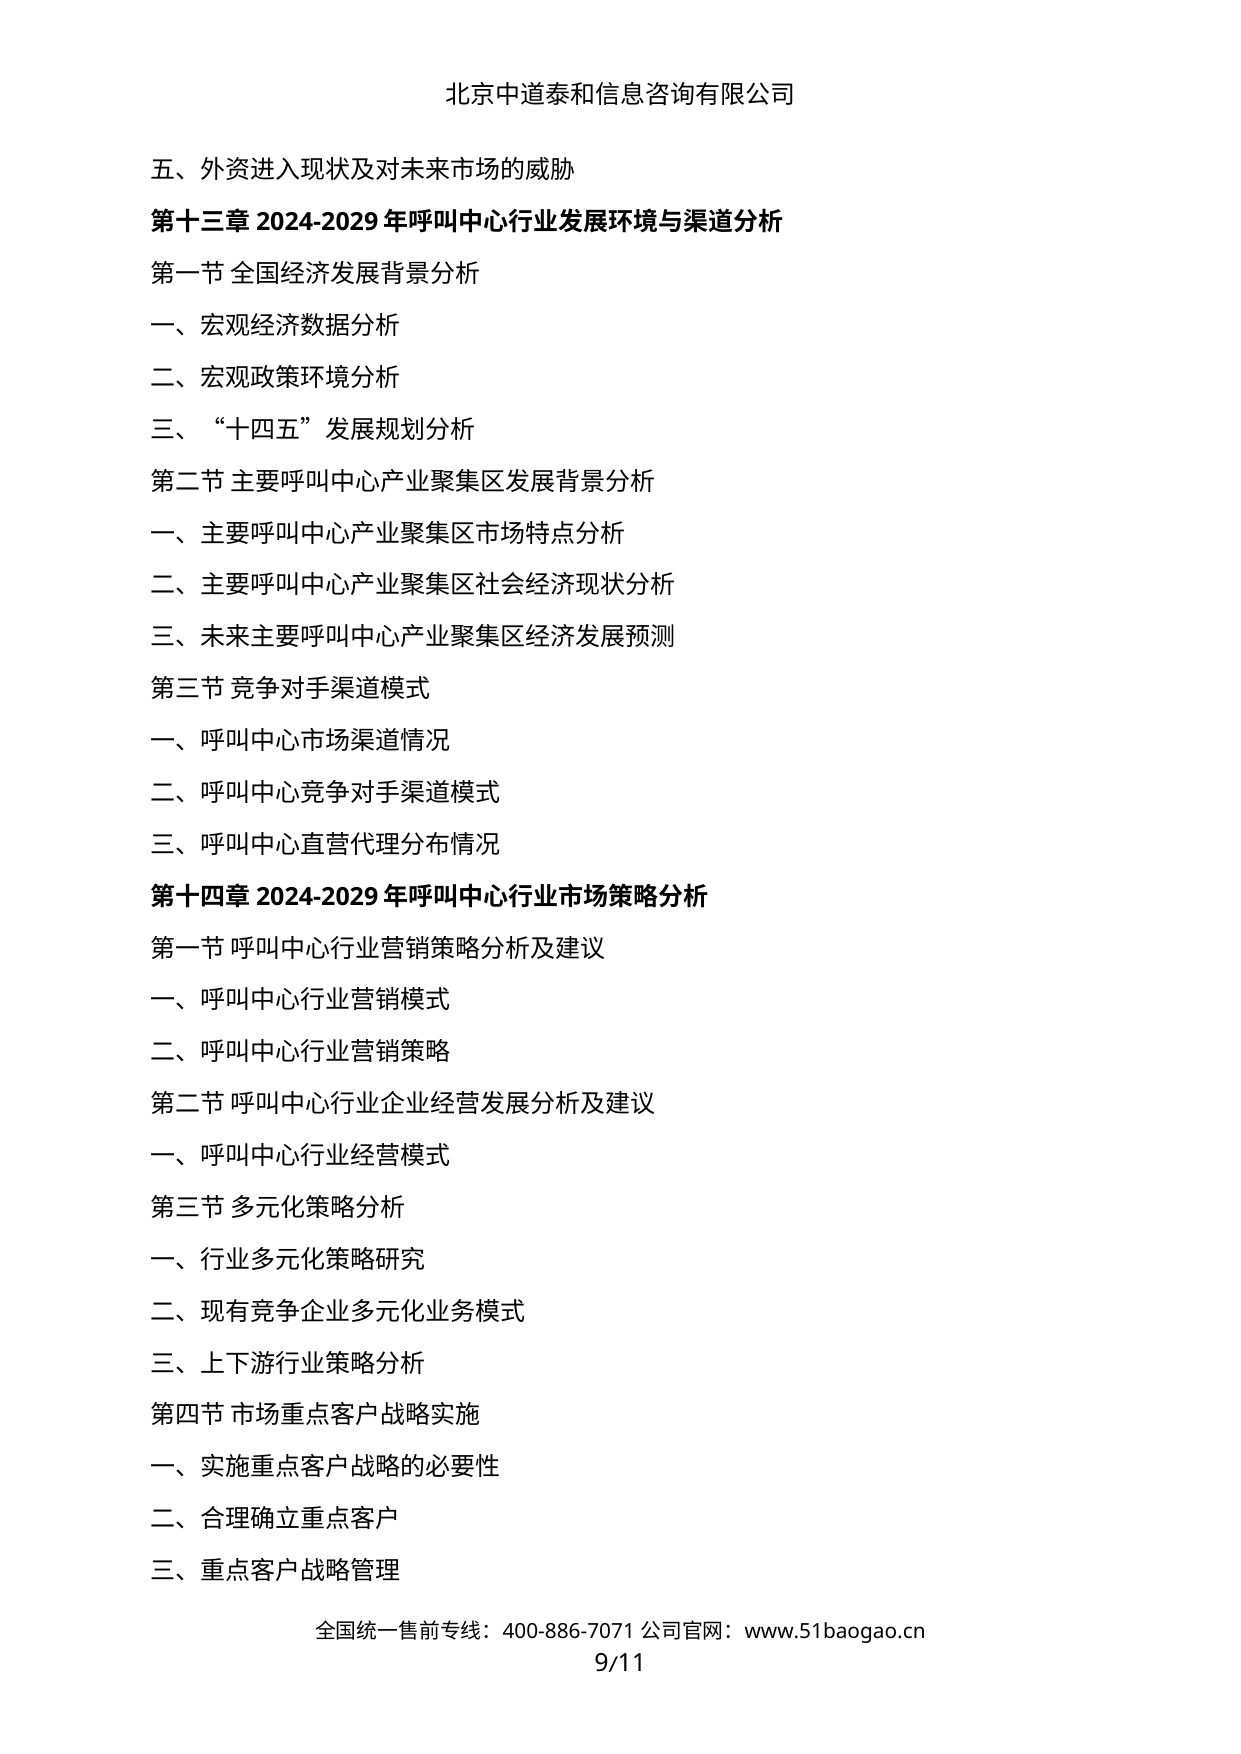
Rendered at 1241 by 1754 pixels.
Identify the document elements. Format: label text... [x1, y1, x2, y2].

text 第十四章 2024-2029年呼叫中心行业市场策略分析 [150, 876, 1090, 912]
text 三、“十四五”发展规划分析 [150, 409, 1090, 446]
text 第四节 市场重点客户战略实施 [150, 1395, 1090, 1431]
text 一、行业多元化策略研究 [150, 1239, 1090, 1276]
text 第三节 多元化策略分析 [150, 1187, 1090, 1224]
text 第一节 全国经济发展背景分析 [150, 254, 1090, 290]
text 一、呼叫中心行业经营模式 [150, 1136, 1090, 1172]
text 一、主要呼叫中心产业聚集区市场特点分析 [150, 513, 1090, 549]
text 一、呼叫中心行业营销模式 [150, 980, 1090, 1016]
text 三、上下游行业策略分析 [150, 1343, 1090, 1379]
text 二、主要呼叫中心产业聚集区社会经济现状分析 [150, 565, 1090, 601]
text 一、宏观经济数据分析 [150, 306, 1090, 342]
text 二、宏观政策环境分析 [150, 357, 1090, 394]
text 一、呼叫中心市场渠道情况 [150, 721, 1090, 757]
text 三、重点客户战略管理 [150, 1551, 1090, 1587]
text 三、未来主要呼叫中心产业聚集区经济发展预测 [150, 617, 1090, 653]
text 二、呼叫中心行业营销策略 [150, 1032, 1090, 1068]
text 二、现有竞争企业多元化业务模式 [150, 1291, 1090, 1327]
text 三、呼叫中心直营代理分布情况 [150, 824, 1090, 861]
text 第十三章 2024-2029年呼叫中心行业发展环境与渠道分析 [150, 202, 1090, 238]
text 一、实施重点客户战略的必要性 [150, 1447, 1090, 1483]
text 第一节 呼叫中心行业营销策略分析及建议 [150, 928, 1090, 964]
text 第二节 呼叫中心行业企业经营发展分析及建议 [150, 1084, 1090, 1120]
text 二、呼叫中心竞争对手渠道模式 [150, 772, 1090, 809]
text 第二节 主要呼叫中心产业聚集区发展背景分析 [150, 461, 1090, 497]
text 二、合理确立重点客户 [150, 1499, 1090, 1535]
text 第三节 竞争对手渠道模式 [150, 669, 1090, 705]
text 五、外资进入现状及对未来市场的威胁 [150, 150, 1090, 186]
